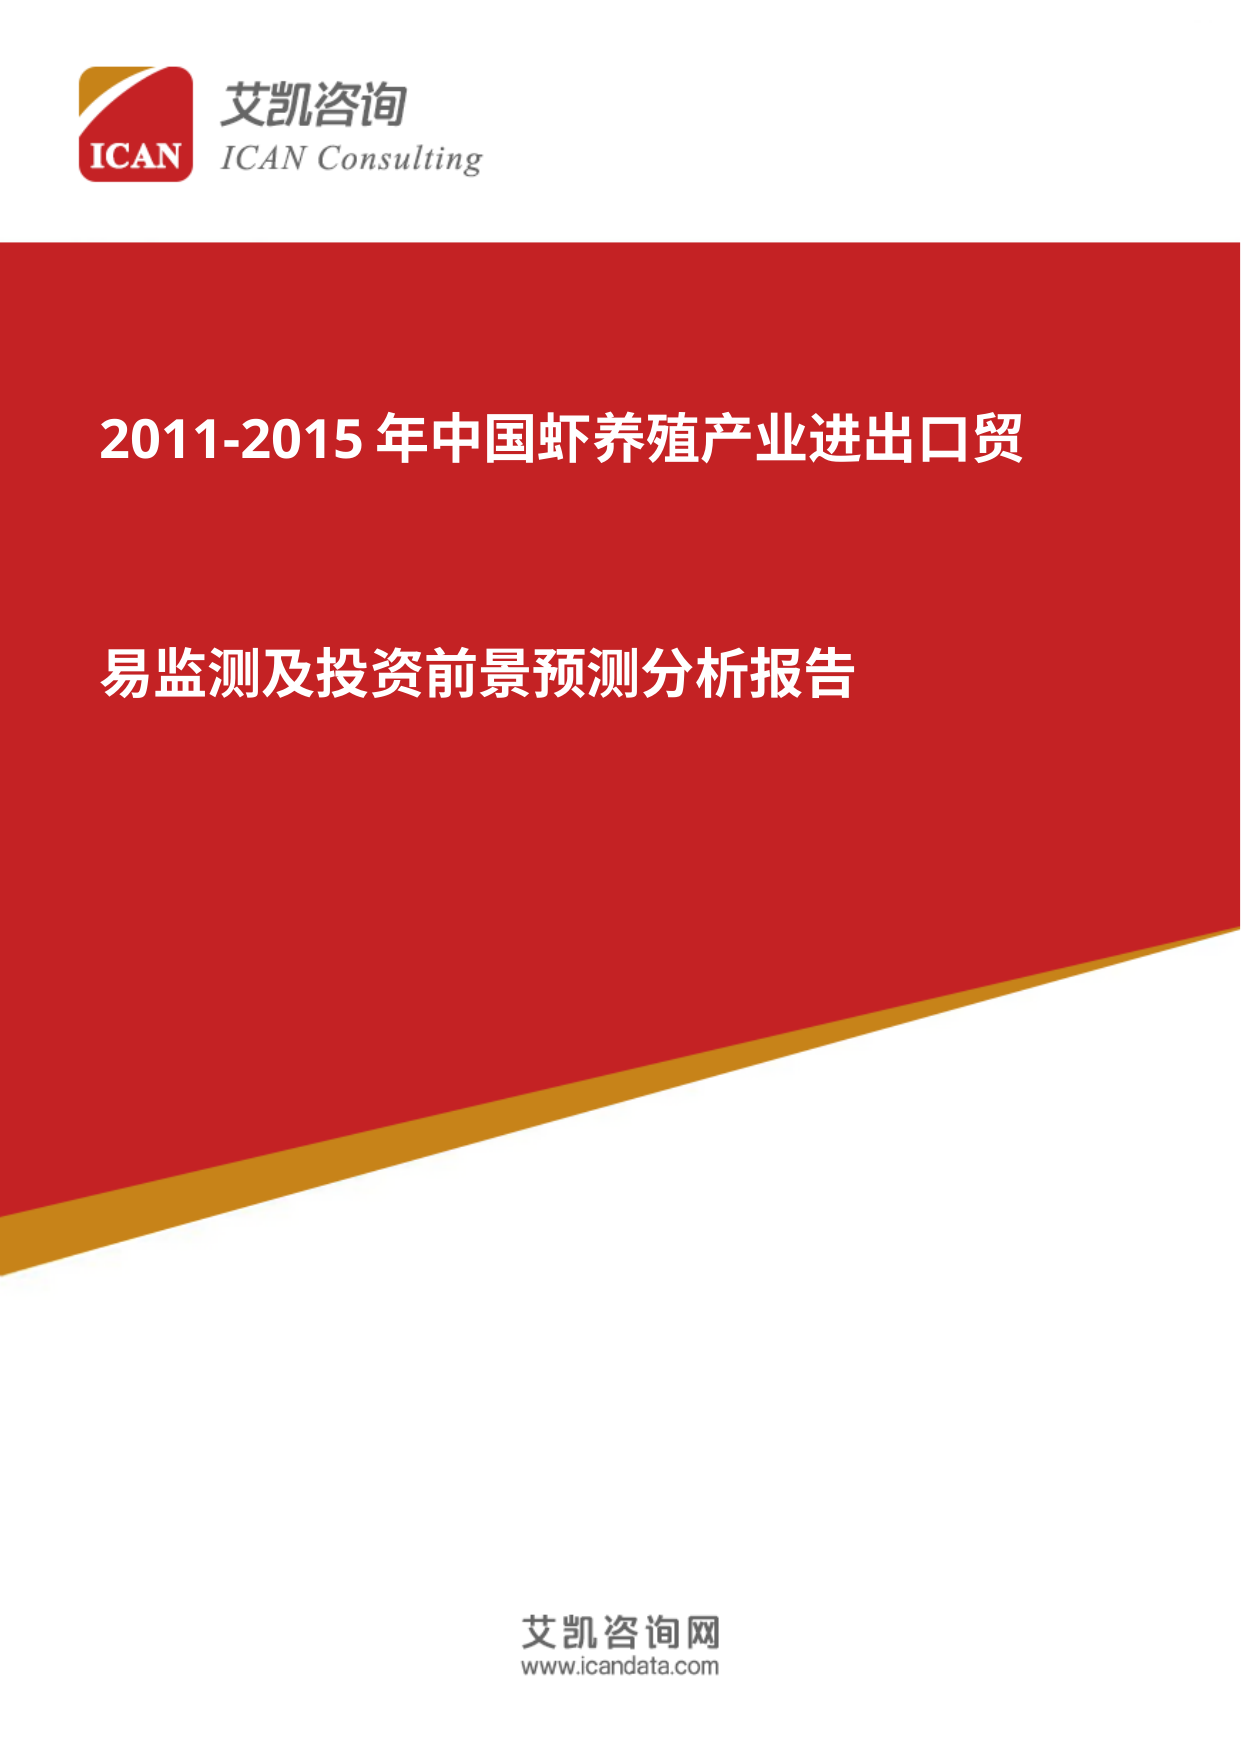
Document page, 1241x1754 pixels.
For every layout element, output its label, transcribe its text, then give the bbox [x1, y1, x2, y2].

picture [0, 5, 1241, 1754]
subtitle 2011-2015年中国虾养殖产业进出口贸易监测及投资前景预测分析报告 [99, 386, 1053, 718]
